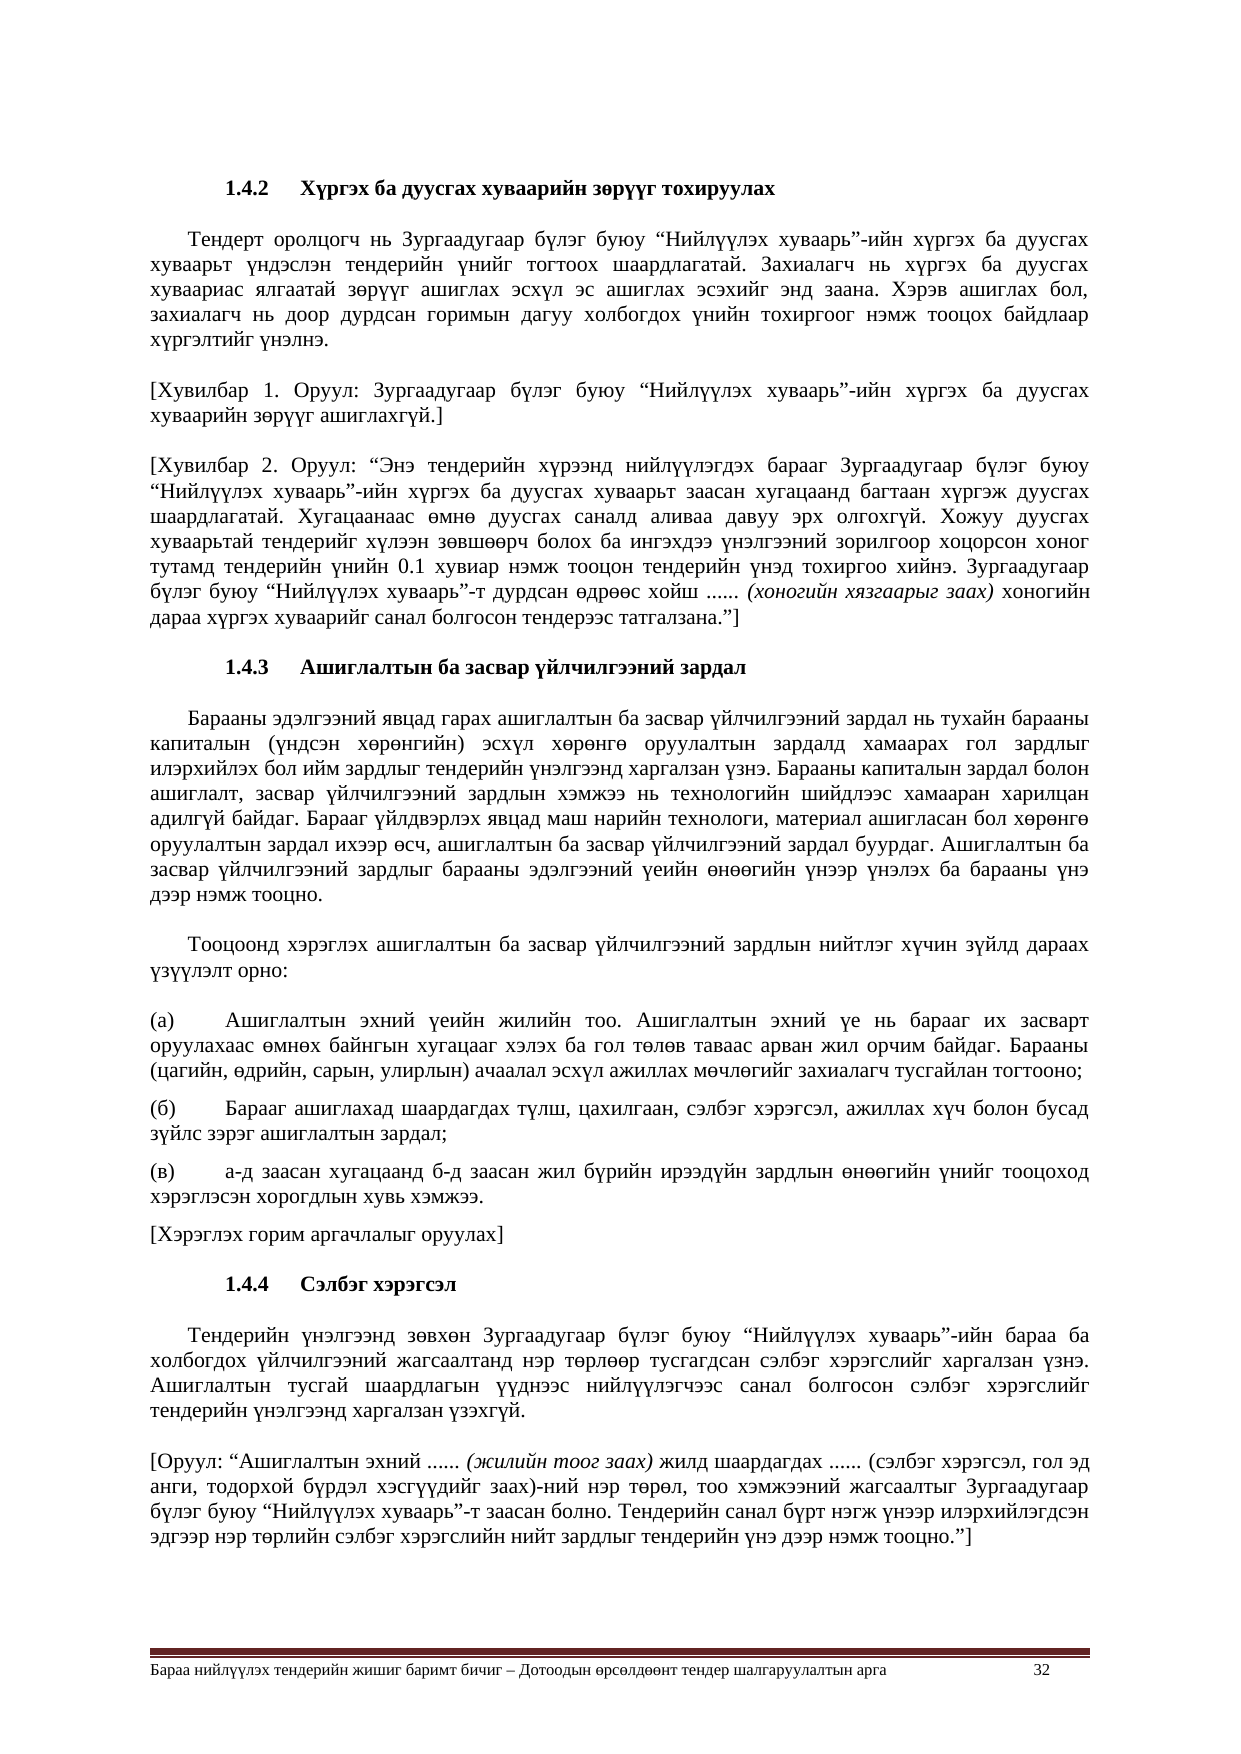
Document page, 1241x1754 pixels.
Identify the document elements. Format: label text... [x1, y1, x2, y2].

text Тендерт оролцогч нь Зургаадугаар бүлэг буюу “Нийлүүлэх хуваарь”-ийн хүргэх ба дуусгах хуваарьт үндэслэн тендерийн үнийг тогтоох шаардлагатай. Захиалагч нь хүргэх ба дуусгах хуваариас ялгаатай зөрүүг ашиглах эсхүл эс ашиглах эсэхийг энд заана. Хэрэв ашиглах бол, захиалагч нь доор дурдсан горимын дагуу холбогдох үнийн тохиргоог нэмж тооцох байдлаар хүргэлтийг үнэлнэ. [150, 226, 1090, 352]
text [Оруул: “Ашиглалтын эхний ...... (жилийн тоог заах) жилд шаардагдах ...... (сэлбэг хэрэгсэл, гол эд анги, тодорхой бүрдэл хэсгүүдийг заах)-ний нэр төрөл, тоо хэмжээний жагсаалтыг Зургаадугаар бүлэг буюу “Нийлүүлэх хуваарь”-т заасан болно. Тендерийн санал бүрт нэгж үнээр илэрхийлэгдсэн эдгээр нэр төрлийн сэлбэг хэрэгслийн нийт зардлыг тендерийн үнэ дээр нэмж тооцно.”] [150, 1448, 1090, 1549]
text (б) Барааг ашиглахад шаардагдах түлш, цахилгаан, сэлбэг хэрэгсэл, ажиллах хүч болон бусад зүйлс зэрэг ашиглалтын зардал; [150, 1095, 1090, 1146]
list Хүргэх ба дуусгах хуваарийн зөрүүг тохируулах [225, 175, 1090, 200]
list Сэлбэг хэрэгсэл [225, 1271, 1090, 1297]
text Тендерийн үнэлгээнд зөвхөн Зургаадугаар бүлэг буюу “Нийлүүлэх хуваарь”-ийн бараа ба холбогдох үйлчилгээний жагсаалтанд нэр төрлөөр тусгагдсан сэлбэг хэрэгслийг харгалзан үзнэ. Ашиглалтын тусгай шаардлагын үүднээс нийлүүлэгчээс санал болгосон сэлбэг хэрэгслийг тендерийн үнэлгээнд харгалзан үзэхгүй. [150, 1322, 1090, 1423]
list Ашиглалтын ба засвар үйлчилгээний зардал [225, 654, 1090, 679]
text (а) Ашиглалтын эхний үеийн жилийн тоо. Ашиглалтын эхний үе нь барааг их засварт оруулахаас өмнөх байнгын хугацааг хэлэх ба гол төлөв таваас арван жил орчим байдаг. Барааны (цагийн, өдрийн, сарын, улирлын) ачаалал эсхүл ажиллах мөчлөгийг захиалагч тусгайлан тогтооно; [150, 1007, 1090, 1083]
text Тооцоонд хэрэглэх ашиглалтын ба засвар үйлчилгээний зардлын нийтлэг хүчин зүйлд дараах үзүүлэлт орно: [150, 931, 1090, 982]
text Барааны эдэлгээний явцад гарах ашиглалтын ба засвар үйлчилгээний зардал нь тухайн барааны капиталын (үндсэн хөрөнгийн) эсхүл хөрөнгө оруулалтын зардалд хамаарах гол зардлыг илэрхийлэх бол ийм зардлыг тендерийн үнэлгээнд харгалзан үзнэ. Барааны капиталын зардал болон ашиглалт, засвар үйлчилгээний зардлын хэмжээ нь технологийн шийдлээс хамааран харилцан адилгүй байдаг. Барааг үйлдвэрлэх явцад маш нарийн технологи, материал ашигласан бол хөрөнгө оруулалтын зардал ихээр өсч, ашиглалтын ба засвар үйлчилгээний зардал буурдаг. Ашиглалтын ба засвар үйлчилгээний зардлыг барааны эдэлгээний үеийн өнөөгийн үнээр үнэлэх ба барааны үнэ дээр нэмж тооцно. [150, 704, 1090, 906]
text [Хувилбар 2. Оруул: “Энэ тендерийн хүрээнд нийлүүлэгдэх барааг Зургаадугаар бүлэг буюу “Нийлүүлэх хуваарь”-ийн хүргэх ба дуусгах хуваарьт заасан хугацаанд багтаан хүргэж дуусгах шаардлагатай. Хугацаанаас өмнө дуусгах саналд аливаа давуу эрх олгохгүй. Хожуу дуусгах хуваарьтай тендерийг хүлээн зөвшөөрч болох ба ингэхдээ үнэлгээний зорилгоор хоцорсон хоног тутамд тендерийн үнийн 0.1 хувиар нэмж тооцон тендерийн үнэд тохиргоо хийнэ. Зургаадугаар бүлэг буюу “Нийлүүлэх хуваарь”-т дурдсан өдрөөс хойш ...... (хоногийн хязгаарыг заах) хоногийн дараа хүргэх хуваарийг санал болгосон тендерээс татгалзана.”] [150, 452, 1090, 629]
text (в) а-д заасан хугацаанд б-д заасан жил бүрийн ирээдүйн зардлын өнөөгийн үнийг тооцоход хэрэглэсэн хорогдлын хувь хэмжээ. [150, 1158, 1090, 1208]
text [Хувилбар 1. Оруул: Зургаадугаар бүлэг буюу “Нийлүүлэх хуваарь”-ийн хүргэх ба дуусгах хуваарийн зөрүүг ашиглахгүй.] [150, 377, 1090, 427]
text [Хэрэглэх горим аргачлалыг оруулах] [150, 1221, 1090, 1246]
